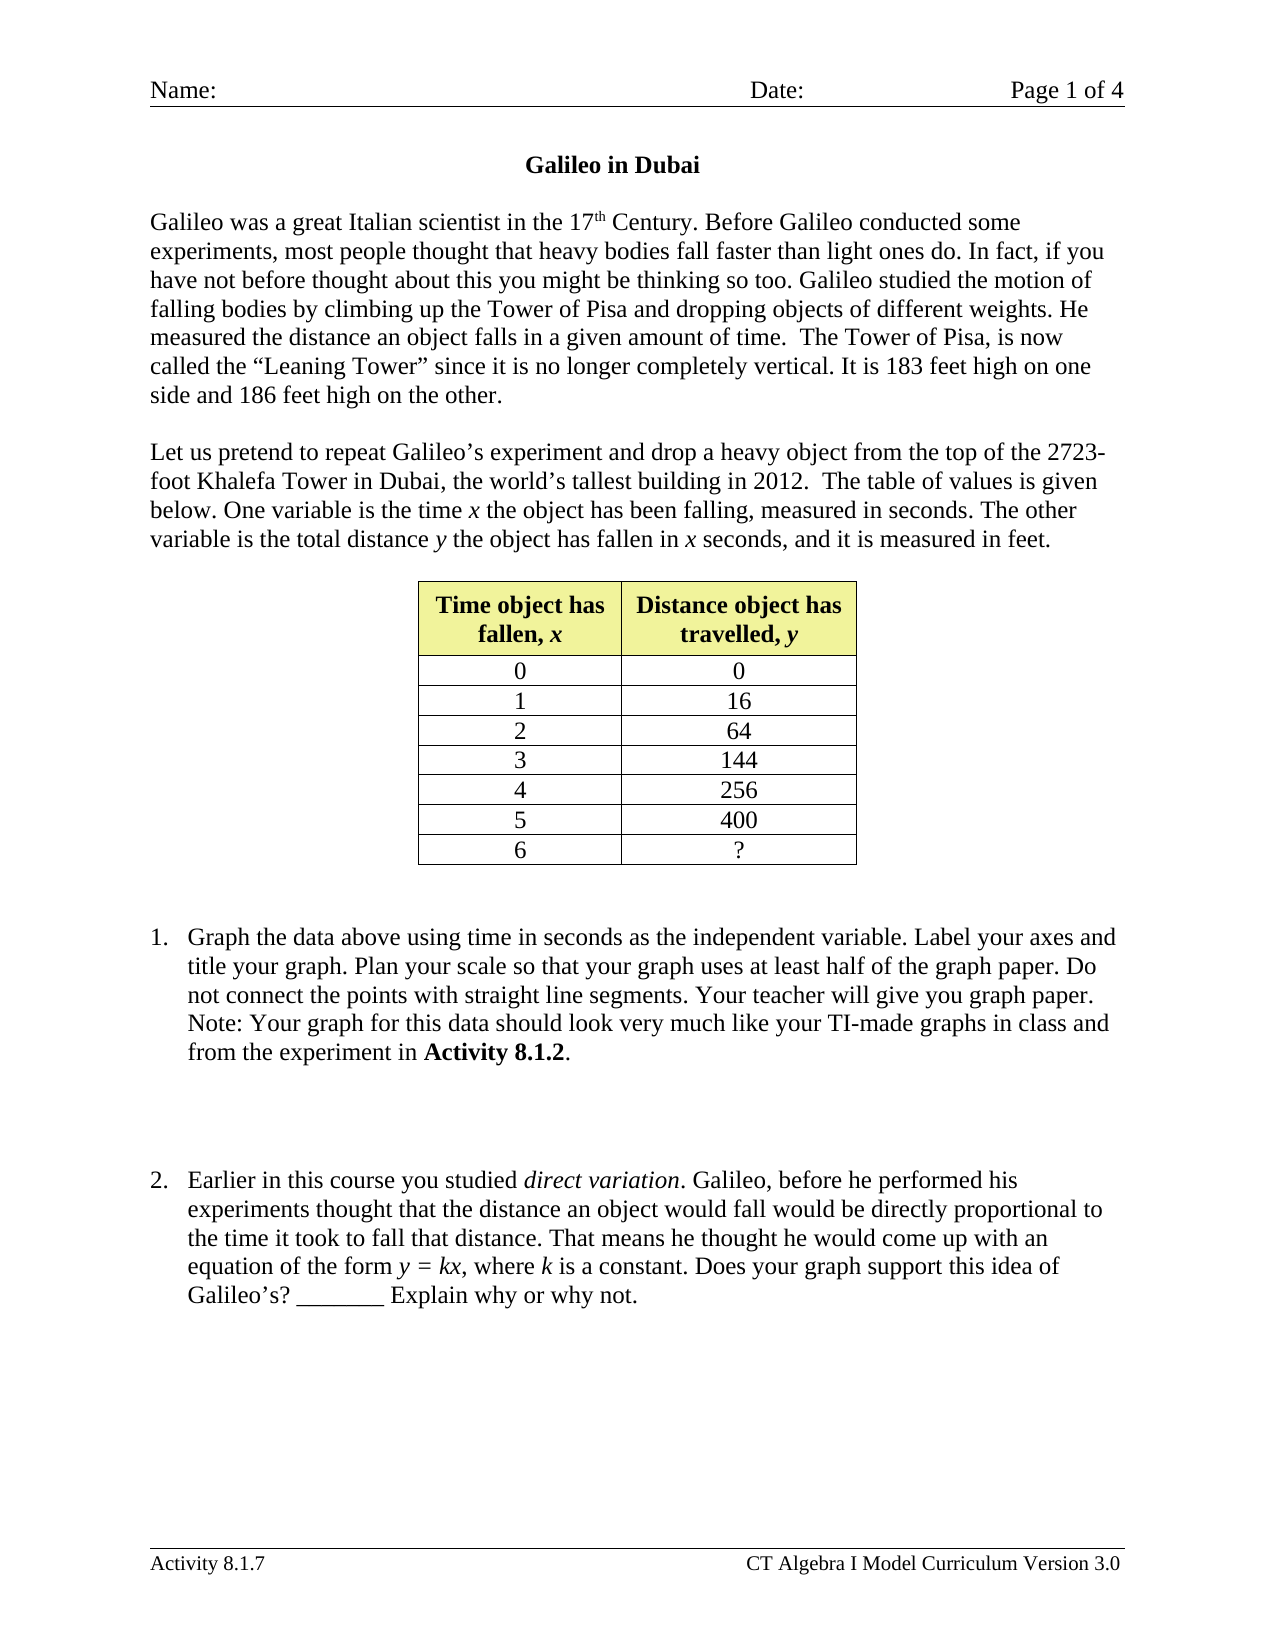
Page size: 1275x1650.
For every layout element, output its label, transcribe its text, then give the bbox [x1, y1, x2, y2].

table_cell 144 [622, 746, 856, 774]
table_cell 64 [622, 716, 856, 744]
table_cell 6 [419, 835, 621, 864]
table_cell 5 [419, 805, 621, 834]
table_cell 2 [419, 716, 621, 744]
table_header Time object has fallen, x [419, 582, 621, 655]
table_cell 16 [622, 686, 856, 715]
table_cell 4 [419, 775, 621, 804]
list Graph the data above using time in seconds as the independent variable. Label your axes and title your graph. Plan your scale so that your graph uses at least half of the graph paper. Do not connect the points with straight line segments. Your teacher will give you graph paper. Note: Your graph for this data should look very much like your TI-made graphs in class and from the experiment in Activity 8.1.2. [150, 922, 1125, 1066]
table_header Distance object has travelled, y [622, 582, 856, 655]
table_cell 3 [419, 746, 621, 774]
table_cell 1 [419, 686, 621, 715]
table_cell 256 [622, 775, 856, 804]
table_cell 0 [622, 656, 856, 685]
list Earlier in this course you studied direct variation. Galileo, before he performed his experiments thought that the distance an object would fall would be directly proportional to the time it took to fall that distance. That means he thought he would come up with an equation of the form y = kx, where k is a constant. Does your graph support this idea of Galileo’s? _______ Explain why or why not. [150, 1165, 1125, 1309]
text Galileo was a great Italian scientist in the 17th Century. Before Galileo conducted some experiments, most people thought that heavy bodies fall faster than light ones do. In fact, if you have not before thought about this you might be thinking so too. Galileo studied the motion of falling bodies by climbing up the Tower of Pisa and dropping objects of different weights. He measured the distance an object falls in a given amount of time. The Tower of Pisa, is now called the “Leaning Tower” since it is no longer completely vertical. It is 183 feet high on one side and 186 feet high on the other. [150, 207, 1125, 409]
table_cell ? [622, 835, 856, 864]
table_cell 0 [419, 656, 621, 685]
table_cell 400 [622, 805, 856, 834]
text Let us pretend to repeat Galileo’s experiment and drop a heavy object from the top of the 2723-foot Khalefa Tower in Dubai, the world’s tallest building in 2012. The table of values is given below. One variable is the time x the object has been falling, measured in seconds. The other variable is the total distance y the object has fallen in x seconds, and it is measured in feet. [150, 437, 1125, 552]
text Galileo in Dubai [150, 150, 1125, 179]
